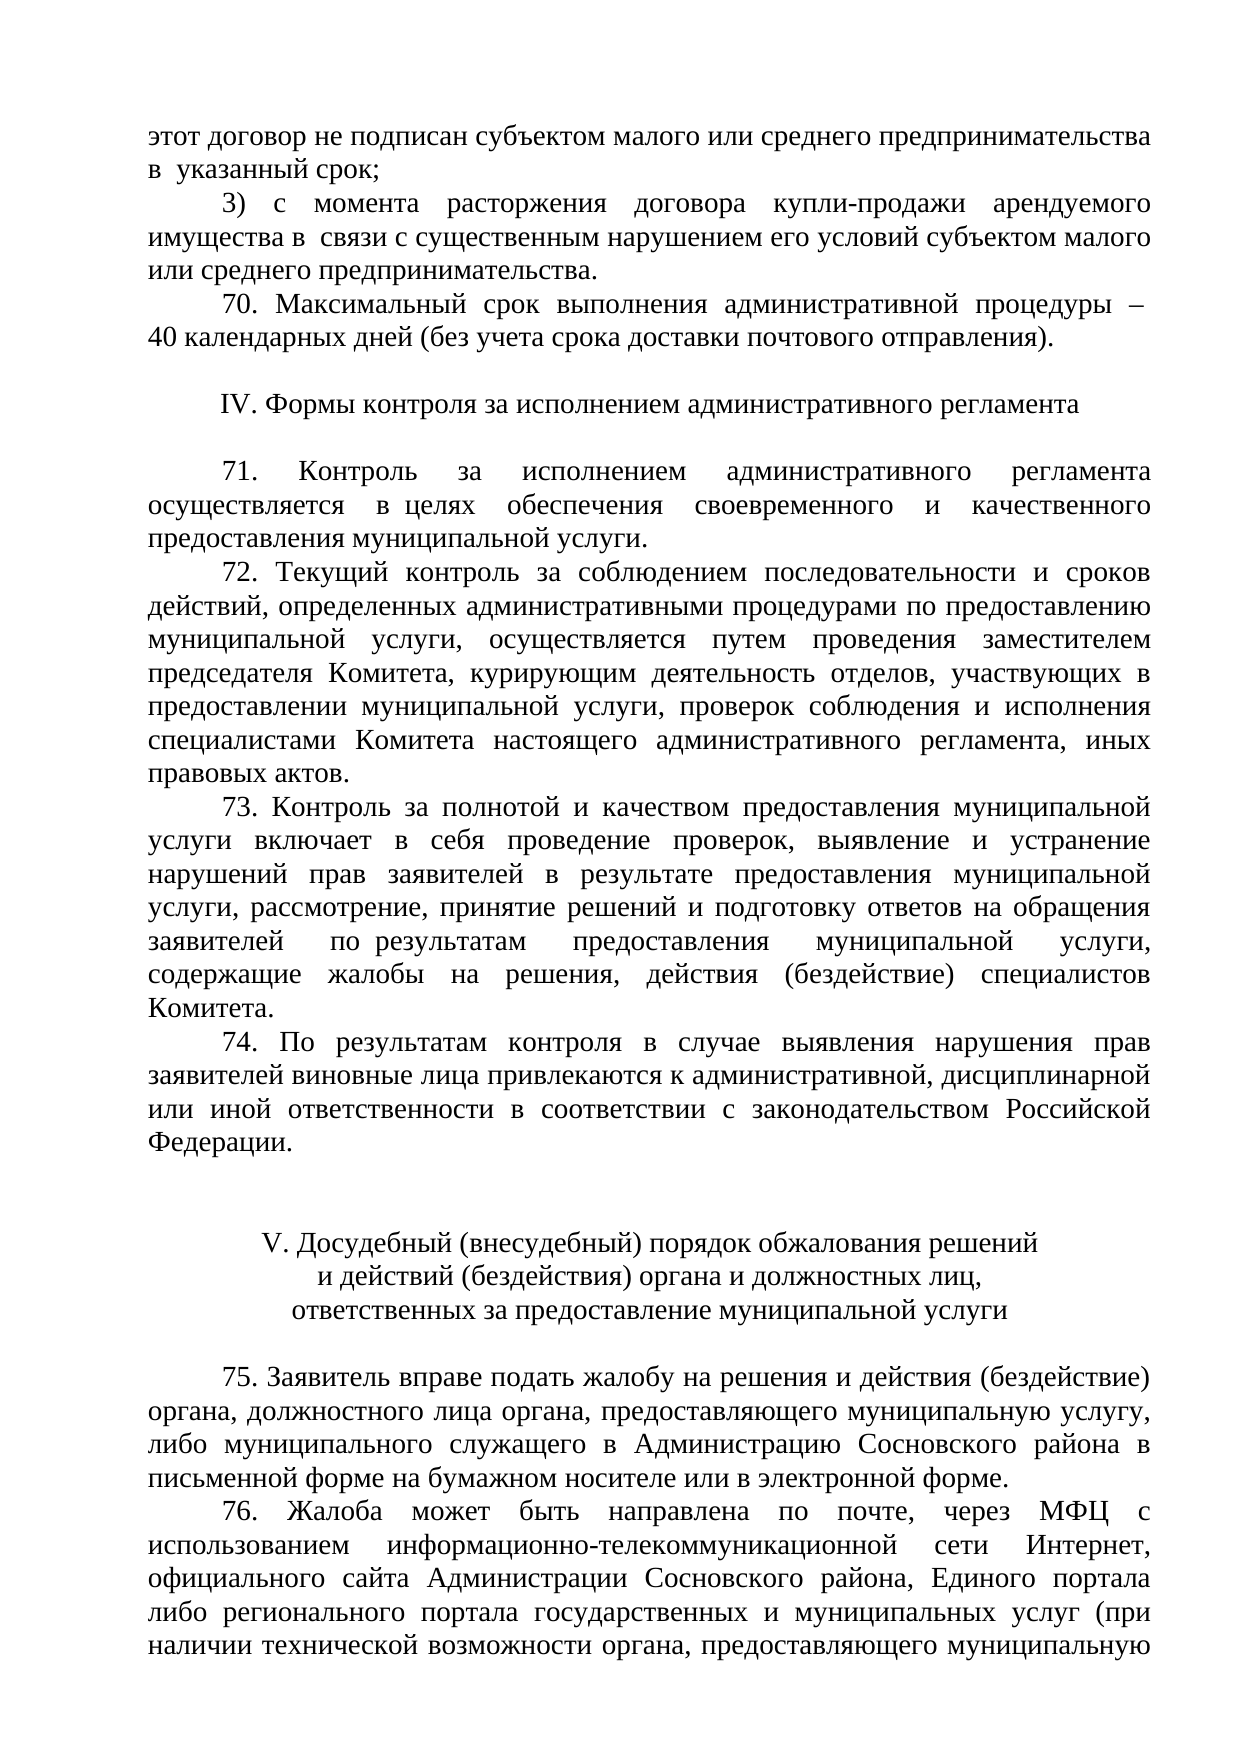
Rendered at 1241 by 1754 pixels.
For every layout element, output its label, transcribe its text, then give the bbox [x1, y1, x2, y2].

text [148, 118, 1152, 185]
text и действий (бездействия) органа и должностных лиц, [148, 1258, 1152, 1292]
text 3) с момента расторжения договора купли-продажи арендуемого имущества в связи с существенным нарушением его условий субъектом малого или среднего предпринимательства. [148, 185, 1152, 286]
text V. Досудебный (внесудебный) порядок обжалования решений [148, 1225, 1152, 1258]
text 70. Максимальный срок выполнения административной процедуры – 40 календарных дней (без учета срока доставки почтового отправления). [148, 286, 1152, 353]
text ответственных за предоставление муниципальной услуги [148, 1292, 1152, 1326]
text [148, 1493, 1152, 1661]
text 75. Заявитель вправе подать жалобу на решения и действия (бездействие) органа, должностного лица органа, предоставляющего муниципальную услугу, либо муниципального служащего в Администрацию Сосновского района в письменной форме на бумажном носителе или в электронной форме. [148, 1359, 1152, 1493]
text 72. Текущий контроль за соблюдением последовательности и сроков действий, определенных административными процедурами по предоставлению муниципальной услуги, осуществляется путем проведения заместителем председателя Комитета, курирующим деятельность отделов, участвующих в предоставлении муниципальной услуги, проверок соблюдения и исполнения специалистами Комитета настоящего административного регламента, иных правовых актов. [148, 554, 1152, 789]
text 71. Контроль за исполнением административного регламента осуществляется в целях обеспечения своевременного и качественного предоставления муниципальной услуги. [148, 453, 1152, 554]
text 74. По результатам контроля в случае выявления нарушения прав заявителей виновные лица привлекаются к административной, дисциплинарной или иной ответственности в соответствии с законодательством Российской Федерации. [148, 1024, 1152, 1158]
text 73. Контроль за полнотой и качеством предоставления муниципальной услуги включает в себя проведение проверок, выявление и устранение нарушений прав заявителей в результате предоставления муниципальной услуги, рассмотрение, принятие решений и подготовку ответов на обращения заявителей по результатам предоставления муниципальной услуги, содержащие жалобы на решения, действия (бездействие) специалистов Комитета. [148, 789, 1152, 1024]
text IV. Формы контроля за исполнением административного регламента [148, 386, 1152, 420]
